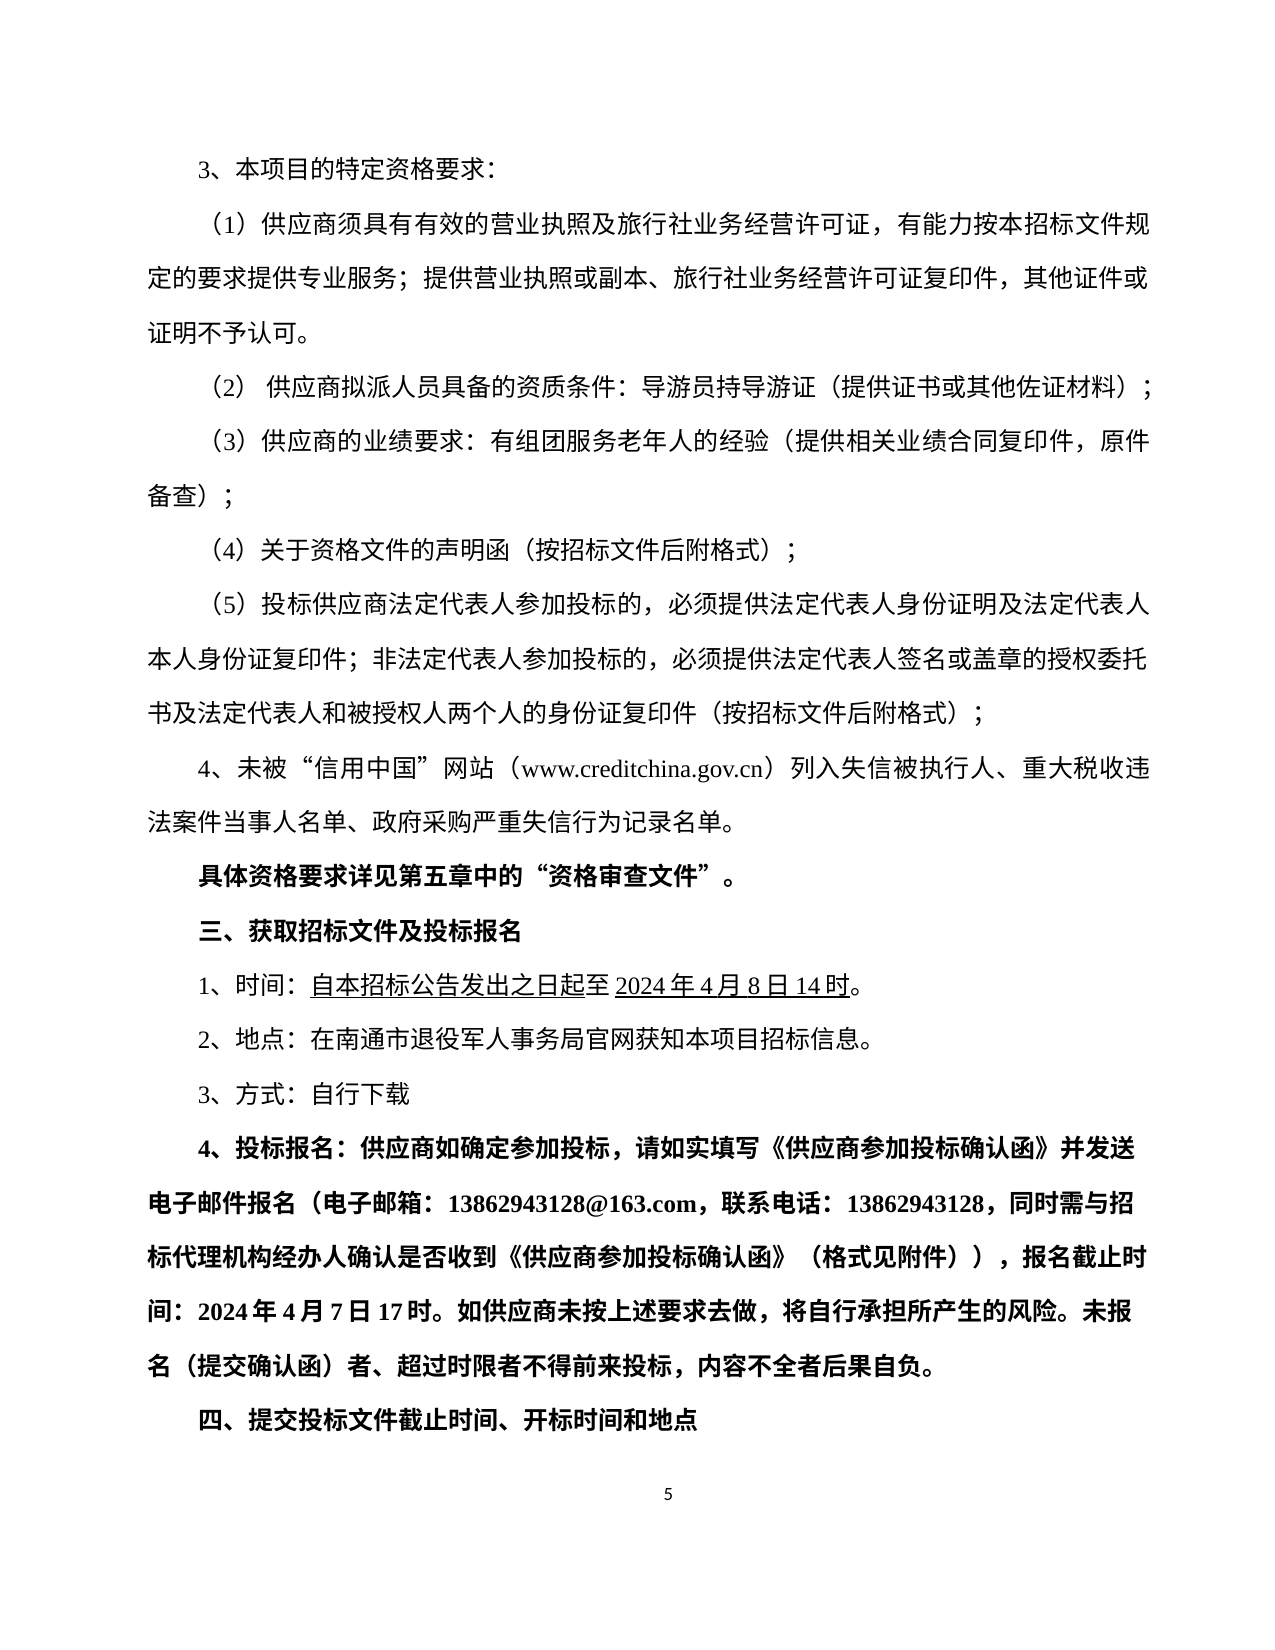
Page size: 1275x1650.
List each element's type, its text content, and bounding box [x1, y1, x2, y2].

text （5）投标供应商法定代表人参加投标的，必须提供法定代表人身份证明及法定代表人本人身份证复印件；非法定代表人参加投标的，必须提供法定代表人签名或盖章的授权委托书及法定代表人和被授权人两个人的身份证复印件（按招标文件后附格式）； [148, 585, 1151, 730]
text （1）供应商须具有有效的营业执照及旅行社业务经营许可证，有能力按本招标文件规定的要求提供专业服务；提供营业执照或副本、旅行社业务经营许可证复印件，其他证件或证明不予认可。 [148, 204, 1151, 349]
text （4）关于资格文件的声明函（按招标文件后附格式）； [148, 531, 1151, 567]
text 4、未被“信用中国”网站（www.creditchina.gov.cn）列入失信被执行人、重大税收违法案件当事人名单、政府采购严重失信行为记录名单。 [148, 748, 1151, 839]
text 具体资格要求详见第五章中的“资格审查文件”。 [148, 857, 1151, 893]
text 3、本项目的特定资格要求： [148, 150, 1151, 186]
text （2） 供应商拟派人员具备的资质条件：导游员持导游证（提供证书或其他佐证材料）； [148, 367, 1151, 404]
text 4、投标报名：供应商如确定参加投标，请如实填写《供应商参加投标确认函》并发送电子邮件报名（电子邮箱：13862943128@163.com，联系电话：13862943128，同时需与招标代理机构经办人确认是否收到《供应商参加投标确认函》（格式见附件）），报名截止时间：2024年4月7日17时。如供应商未按上述要求去做，将自行承担所产生的风险。未报名（提交确认函）者、超过时限者不得前来投标，内容不全者后果自负。 [148, 1129, 1151, 1382]
text 四、提交投标文件截止时间、开标时间和地点 [148, 1401, 1151, 1437]
text 3、方式：自行下载 [148, 1074, 1151, 1111]
text 2、地点：在南通市退役军人事务局官网获知本项目招标信息。 [148, 1020, 1151, 1056]
text 三、获取招标文件及投标报名 [148, 911, 1151, 947]
text （3）供应商的业绩要求：有组团服务老年人的经验（提供相关业绩合同复印件，原件备查）； [148, 422, 1151, 512]
text 1、时间：自本招标公告发出之日起至2024年4月8日14时。 [148, 966, 1151, 1002]
